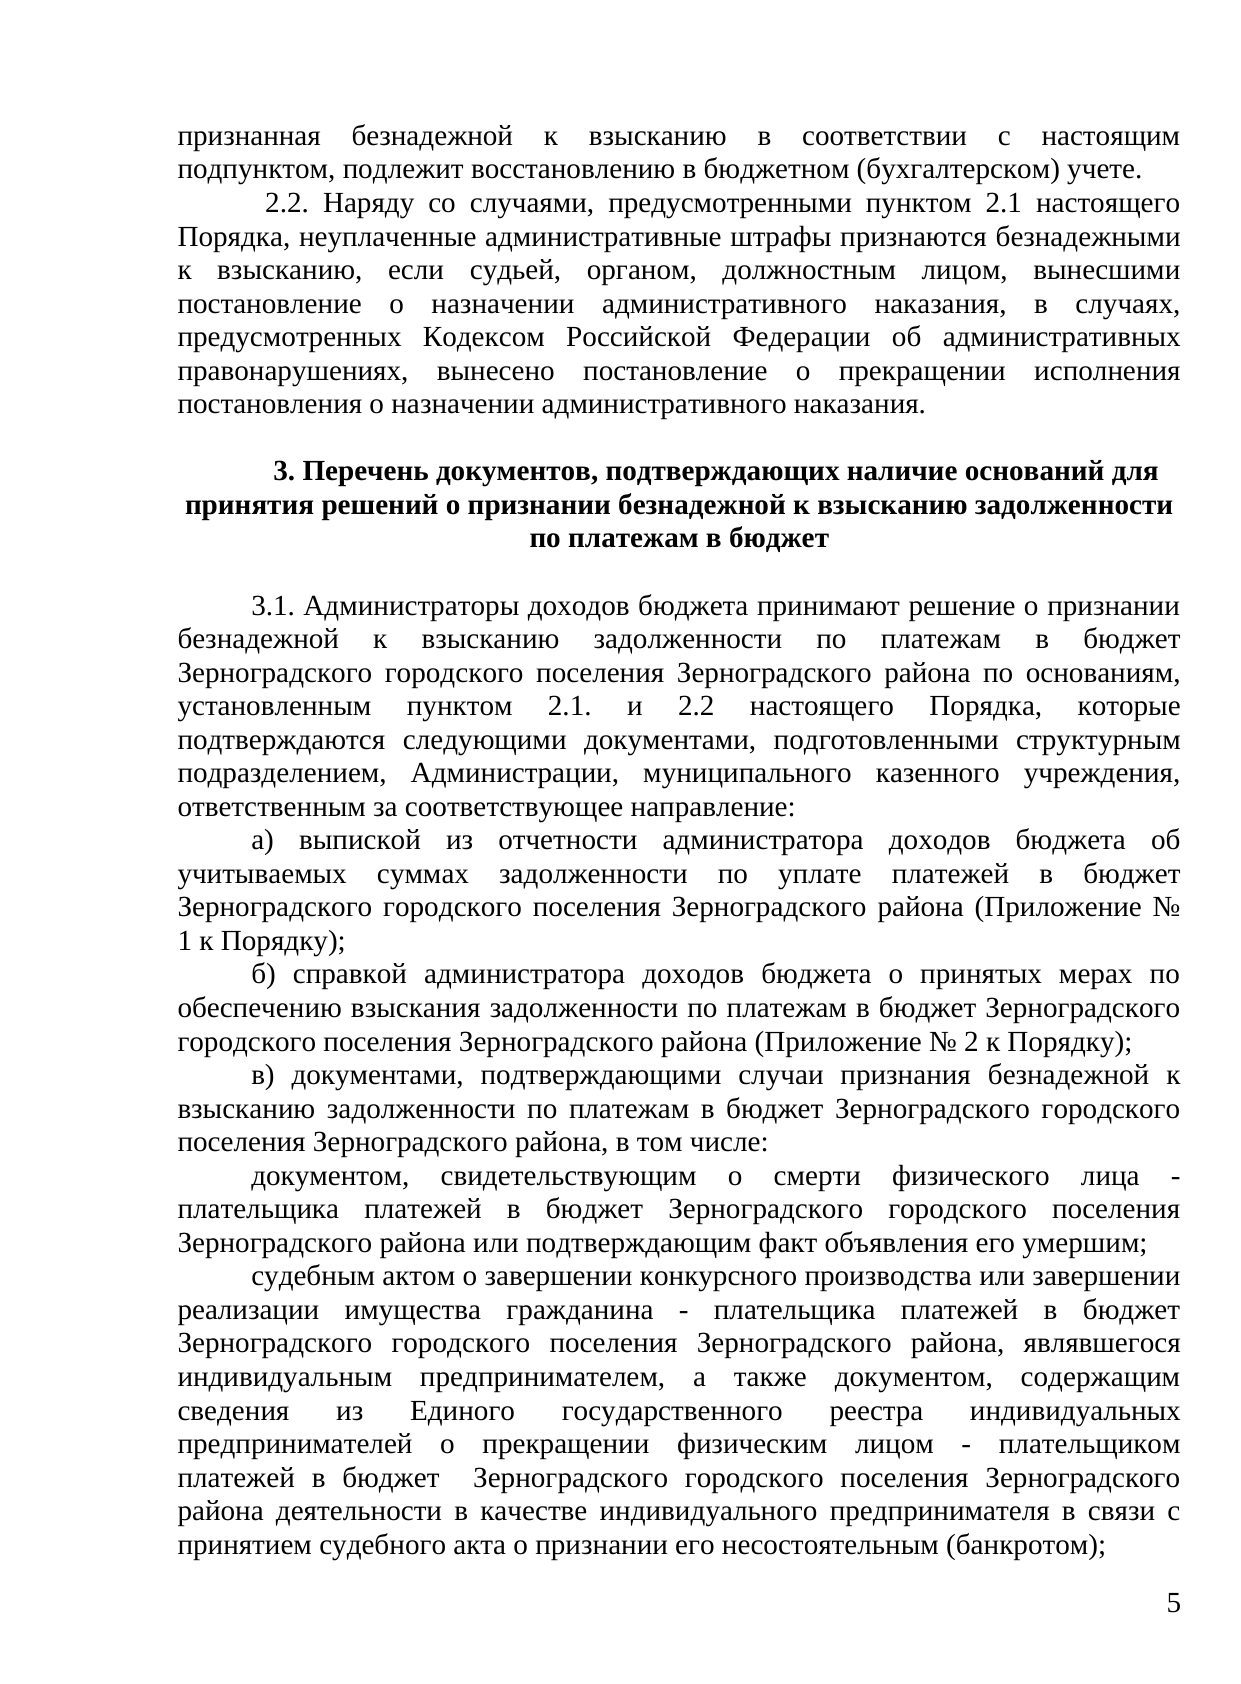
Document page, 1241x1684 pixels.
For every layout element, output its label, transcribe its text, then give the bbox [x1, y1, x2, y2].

text а) выпиской из отчетности администратора доходов бюджета об учитываемых суммах задолженности по уплате платежей в бюджет Зерноградского городского поселения Зерноградского района (Приложение № 1 к Порядку); [177, 822, 1181, 957]
text судебным актом о завершении конкурсного производства или завершении реализации имущества гражданина - плательщика платежей в бюджет Зерноградского городского поселения Зерноградского района, являвшегося индивидуальным предпринимателем, а также документом, содержащим сведения из Единого государственного реестра индивидуальных предпринимателей о прекращении физическим лицом - плательщиком платежей в бюджет Зерноградского городского поселения Зерноградского района деятельности в качестве индивидуального предпринимателя в связи с принятием судебного акта о признании его несостоятельным (банкротом); [177, 1258, 1181, 1560]
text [177, 118, 1181, 185]
text документом, свидетельствующим о смерти физического лица - плательщика платежей в бюджет Зерноградского городского поселения Зерноградского района или подтверждающим факт объявления его умершим; [177, 1158, 1181, 1258]
text 2.2. Наряду со случаями, предусмотренными пунктом 2.1 настоящего Порядка, неуплаченные административные штрафы признаются безнадежными к взысканию, если судьей, органом, должностным лицом, вынесшими постановление о назначении административного наказания, в случаях, предусмотренных Кодексом Российской Федерации об административных правонарушениях, вынесено постановление о прекращении исполнения постановления о назначении административного наказания. [177, 185, 1181, 420]
text 3.1. Администраторы доходов бюджета принимают решение о признании безнадежной к взысканию задолженности по платежам в бюджет Зерноградского городского поселения Зерноградского района по основаниям, установленным пунктом 2.1. и 2.2 настоящего Порядка, которые подтверждаются следующими документами, подготовленными структурным подразделением, Администрации, муниципального казенного учреждения, ответственным за соответствующее направление: [177, 588, 1181, 822]
text 3. Перечень документов, подтверждающих наличие оснований для принятия решений о признании безнадежной к взысканию задолженности по платежам в бюджет [177, 453, 1181, 554]
text б) справкой администратора доходов бюджета о принятых мерах по обеспечению взыскания задолженности по платежам в бюджет Зерноградского городского поселения Зерноградского района (Приложение № 2 к Порядку); [177, 957, 1181, 1057]
text в) документами, подтверждающими случаи признания безнадежной к взысканию задолженности по платежам в бюджет Зерноградского городского поселения Зерноградского района, в том числе: [177, 1057, 1181, 1158]
